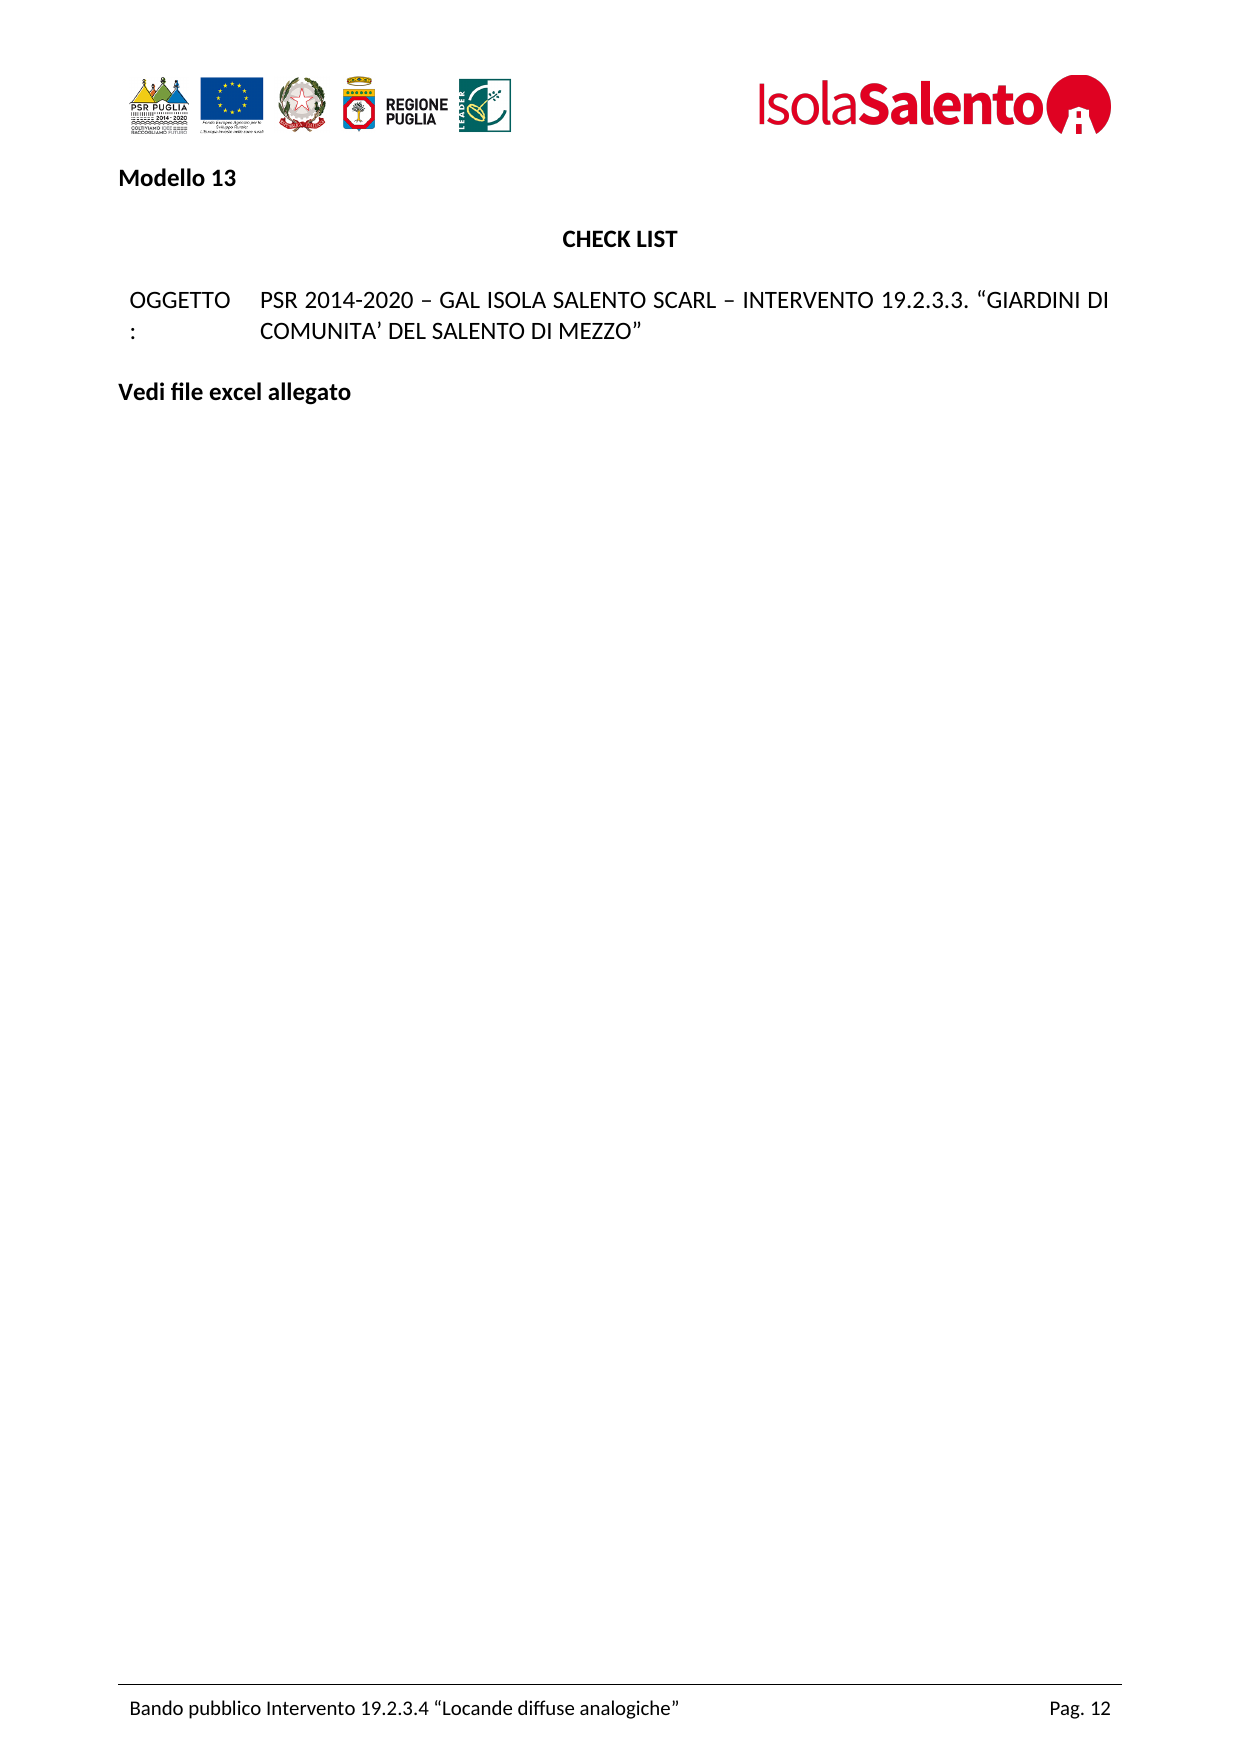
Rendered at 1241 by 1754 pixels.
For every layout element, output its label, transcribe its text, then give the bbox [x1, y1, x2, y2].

picture [759, 75, 1111, 134]
text CHECK LIST [118, 223, 1122, 254]
text Modello 13 [118, 162, 1122, 193]
table_header OGGETTO: [118, 285, 248, 346]
text Vedi file excel allegato [118, 376, 1122, 407]
table_header PSR 2014-2020 – GAL ISOLA SALENTO SCARL – INTERVENTO 19.2.3.3. “GIARDINI DI COMUNITA’ DEL SALENTO DI MEZZO” [249, 285, 1122, 346]
picture [129, 75, 512, 134]
